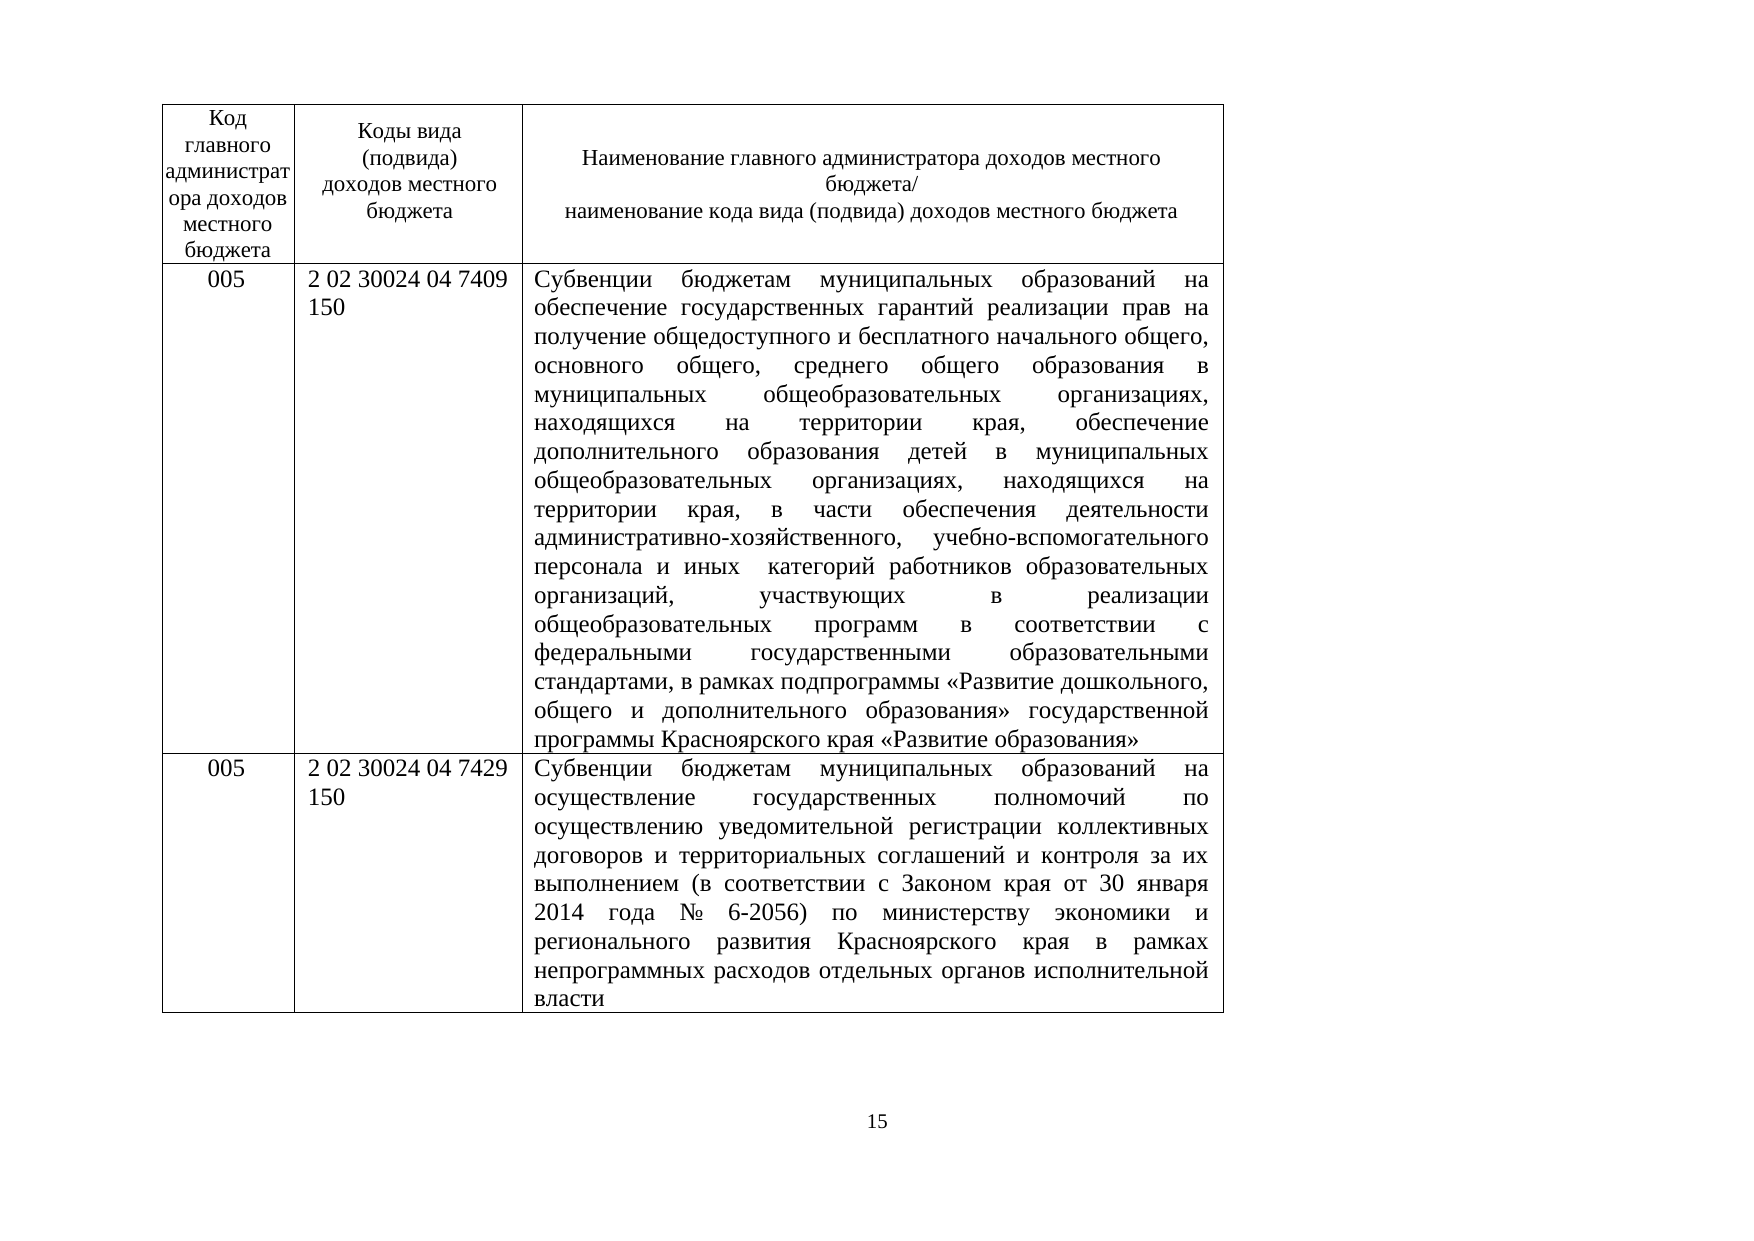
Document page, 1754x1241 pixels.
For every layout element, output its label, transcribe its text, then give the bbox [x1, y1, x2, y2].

table_cell 2 02 30024 04 7409 150 [295, 264, 522, 752]
table_cell 2 02 30024 04 7429 150 [295, 754, 522, 1012]
table_cell Субвенции бюджетам муниципальных образований на осуществление государственных полномочий по осуществлению уведомительной регистрации коллективных договоров и территориальных соглашений и контроля за их выполнением (в соответствии с Законом края от 30 января 2014 года № 6-2056) по министерству экономики и регионального развития Красноярского края в рамках непрограммных расходов отдельных органов исполнительной власти [523, 754, 1223, 1012]
table_cell Субвенции бюджетам муниципальных образований на обеспечение государственных гарантий реализации прав на получение общедоступного и бесплатного начального общего, основного общего, среднего общего образования в муниципальных общеобразовательных организациях, находящихся на территории края, обеспечение дополнительного образования детей в муниципальных общеобразовательных организациях, находящихся на территории края, в части обеспечения деятельности административно-хозяйственного, учебно-вспомогательного персонала и иных категорий работников образовательных организаций, участвующих в реализации общеобразовательных программ в соответствии с федеральными государственными образовательными стандартами, в рамках подпрограммы «Развитие дошкольного, общего и дополнительного образования» государственной программы Красноярского края «Развитие образования» [523, 264, 1223, 752]
table_header Наименование главного администратора доходов местного бюджета/ наименование кода вида (подвида) доходов местного бюджета [523, 105, 1223, 263]
table_cell 005 [163, 264, 294, 752]
table_header Коды вида (подвида) доходов местного бюджета [295, 105, 522, 263]
table_cell 005 [163, 754, 294, 1012]
table_header Код главного администратора доходов местного бюджета [163, 105, 294, 263]
